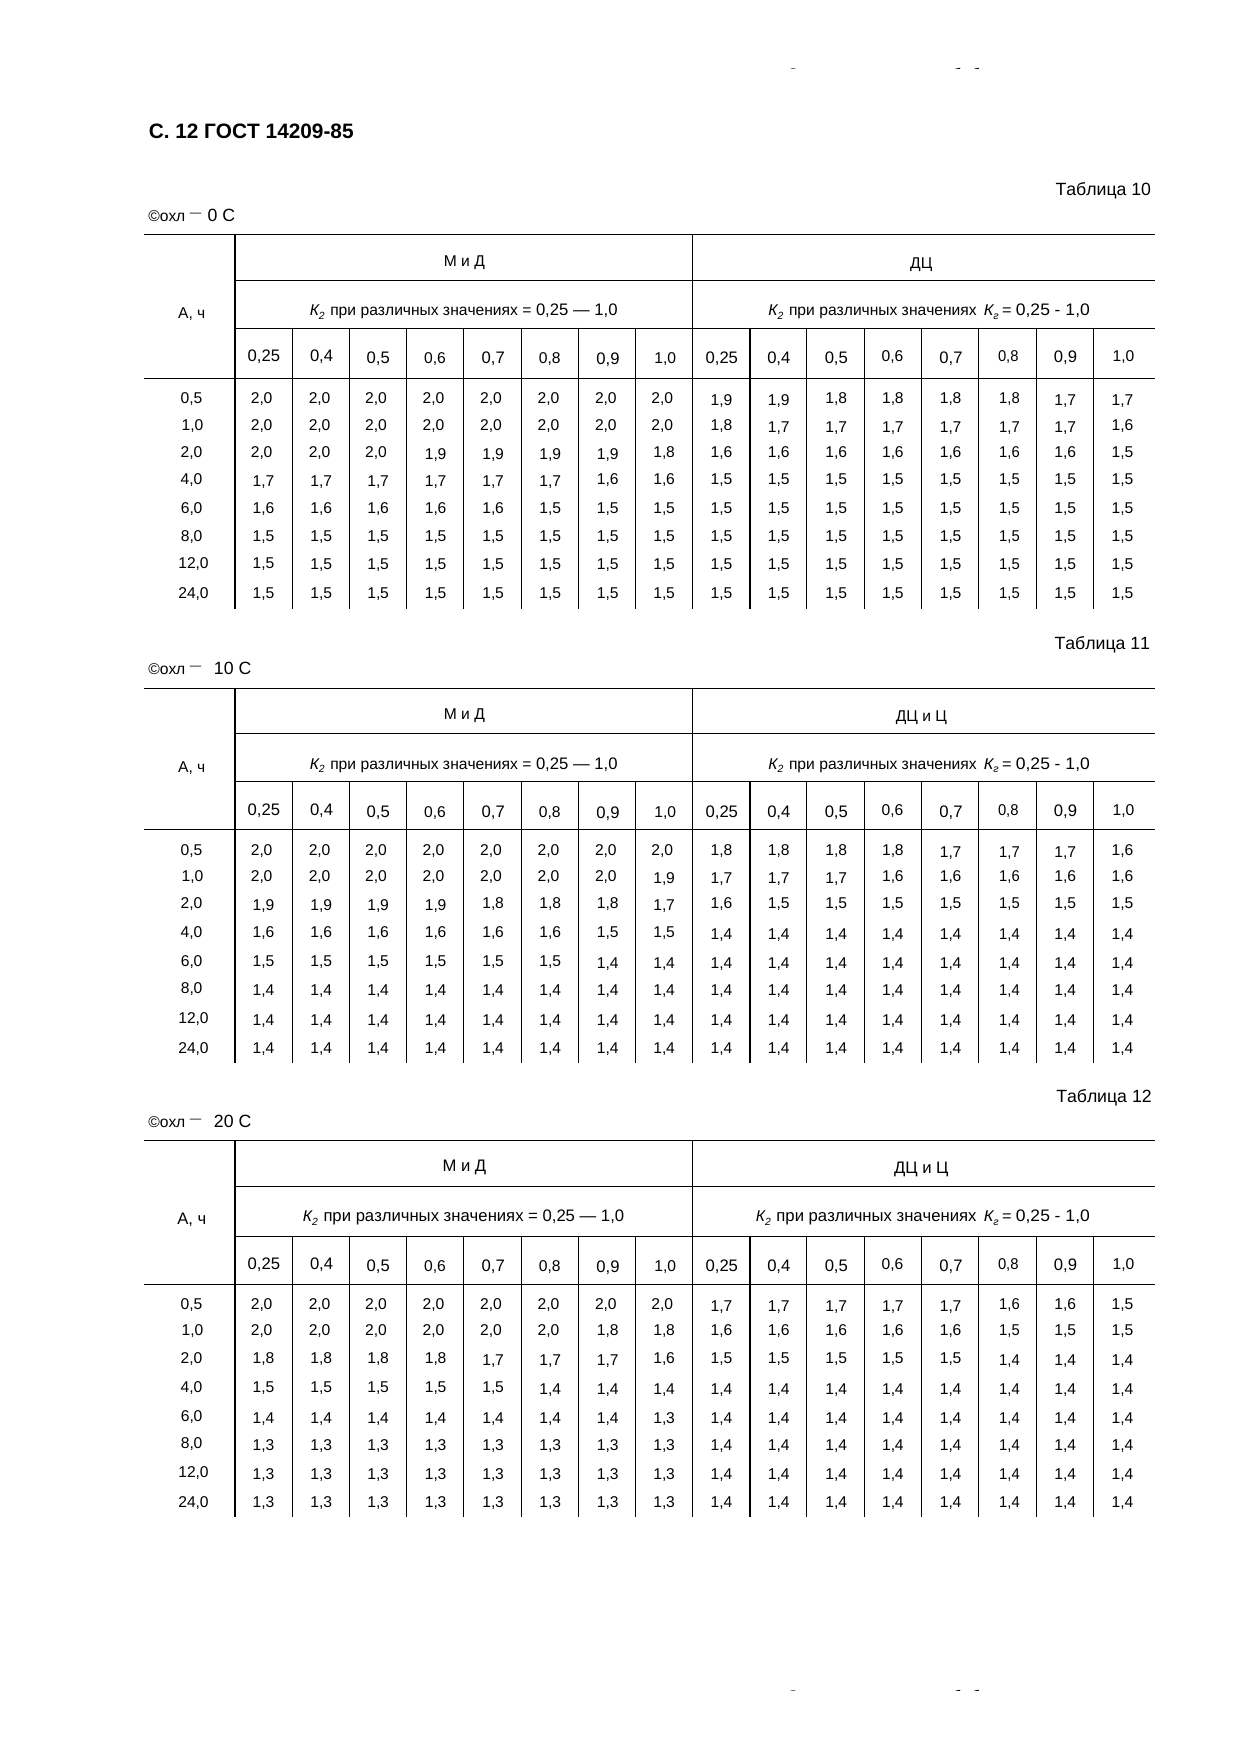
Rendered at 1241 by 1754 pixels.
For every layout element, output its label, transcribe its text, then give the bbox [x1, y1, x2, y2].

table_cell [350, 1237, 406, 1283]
table_cell 1,7 [922, 830, 978, 862]
table_cell 1,5 [1094, 438, 1154, 465]
table_cell 1,6 [1094, 863, 1154, 889]
table_cell 1,4 [350, 1033, 406, 1062]
table_cell 1,5 [922, 549, 978, 578]
table_cell 1,5 [293, 578, 349, 609]
table_cell 1,4 [579, 948, 635, 975]
table_cell 1,7 [922, 411, 978, 438]
table_cell 1,4 [807, 919, 864, 948]
table_cell 0,8 [979, 329, 1036, 378]
table_cell 1,8 [464, 890, 521, 919]
table_cell 2,0 [293, 438, 349, 465]
table_cell Кг = 0,25 - 1,0 [979, 734, 1093, 781]
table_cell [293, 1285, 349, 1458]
table_cell 1,6 [522, 919, 578, 948]
table_cell 2,0 [522, 379, 578, 411]
table_cell 1,4 [407, 1004, 463, 1033]
table_cell 1,5 [922, 465, 978, 494]
table_cell 1,5 [807, 890, 864, 919]
table_cell 1,6 [407, 494, 463, 521]
table_cell 1,0 [636, 329, 692, 378]
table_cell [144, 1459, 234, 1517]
table_cell 1,7 [236, 465, 292, 494]
table_cell 1,5 [865, 890, 921, 919]
table_cell 1,9 [464, 438, 521, 465]
table_cell 0,9 [1037, 329, 1093, 378]
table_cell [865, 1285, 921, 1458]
table_cell [693, 281, 750, 328]
table_cell 1,4 [693, 919, 749, 948]
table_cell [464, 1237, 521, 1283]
table_cell 1,5 [751, 521, 806, 548]
table_cell 1,5 [579, 521, 635, 548]
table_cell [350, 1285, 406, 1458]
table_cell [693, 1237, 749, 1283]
table_cell 1,8 [693, 830, 749, 862]
table_cell 1,4 [1037, 1033, 1093, 1062]
table_cell 1,4 [636, 1033, 692, 1062]
table_cell 2,0 [407, 411, 463, 438]
table_header А, ч [144, 689, 234, 829]
table_cell 1,4 [807, 975, 864, 1004]
table_cell 2,0 [522, 830, 578, 862]
table_cell 1,7 [350, 465, 406, 494]
table_cell 1,4 [865, 975, 921, 1004]
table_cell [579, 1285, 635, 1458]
table_cell 1,9 [350, 890, 406, 919]
table_cell 1,5 [865, 578, 921, 609]
table_cell 1,5 [1094, 521, 1154, 548]
table_cell 1,6 [464, 494, 521, 521]
table_cell 0,25 [236, 782, 292, 829]
table_cell 1,0 [144, 863, 234, 889]
table_cell 1,7 [751, 863, 806, 889]
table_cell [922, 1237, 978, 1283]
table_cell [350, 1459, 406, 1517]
table_cell 1,5 [1094, 890, 1154, 919]
table_cell 1,4 [1094, 1004, 1154, 1033]
table_cell 1,4 [350, 975, 406, 1004]
table_cell 1,4 [636, 1004, 692, 1033]
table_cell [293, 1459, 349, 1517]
table_header А, ч [144, 1141, 234, 1283]
table_cell 1,4 [865, 948, 921, 975]
table_cell 2,0 [293, 411, 349, 438]
table_cell 1,4 [751, 975, 806, 1004]
table_cell 1,5 [464, 549, 521, 578]
table_cell 0,8 [522, 782, 578, 829]
table_cell К2 при различных значениях = 0,25 — 1,0 [236, 281, 692, 328]
table_cell 1,5 [922, 578, 978, 609]
table_cell 1,5 [464, 521, 521, 548]
table_cell 1,5 [751, 494, 806, 521]
table_cell 1,4 [522, 1004, 578, 1033]
table_cell 1,6 [293, 919, 349, 948]
table_header М и Д [236, 235, 692, 280]
table_cell 1,7 [1037, 411, 1093, 438]
table_cell 1,5 [1037, 465, 1093, 494]
table_cell 1,5 [807, 578, 864, 609]
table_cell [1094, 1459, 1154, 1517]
table_cell 1,4 [751, 1004, 806, 1033]
table_cell 1,4 [922, 1004, 978, 1033]
table_cell 0,8 [522, 329, 578, 378]
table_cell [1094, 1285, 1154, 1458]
table_cell 1,5 [922, 521, 978, 548]
table_cell 0,6 [865, 329, 921, 378]
table_cell 1,8 [579, 890, 635, 919]
table_cell 1,6 [922, 863, 978, 889]
table_cell 1,4 [979, 948, 1036, 975]
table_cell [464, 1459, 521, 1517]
table_cell 1,4 [1094, 1033, 1154, 1062]
table_cell 1,6 [922, 438, 978, 465]
table_cell 2,0 [144, 890, 234, 919]
table_cell 1,6 [693, 890, 749, 919]
table_cell 1,4 [464, 1033, 521, 1062]
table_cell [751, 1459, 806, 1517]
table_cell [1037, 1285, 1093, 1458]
table_cell 1,4 [236, 975, 292, 1004]
table_cell 1,4 [636, 975, 692, 1004]
table_cell 1,4 [464, 975, 521, 1004]
table_cell 1,6 [865, 863, 921, 889]
table_cell 1,6 [636, 465, 692, 494]
table_cell 1,9 [693, 379, 749, 411]
table_cell 1,5 [407, 549, 463, 578]
table_cell 1,5 [922, 890, 978, 919]
table_cell 1,4 [1037, 919, 1093, 948]
table_cell 1,4 [807, 1004, 864, 1033]
table_cell 1,5 [636, 578, 692, 609]
table_cell 1,5 [1037, 549, 1093, 578]
table_cell 1,5 [865, 494, 921, 521]
table_header М и Д [236, 1141, 692, 1186]
table_cell 1,5 [464, 578, 521, 609]
table_cell 2,0 [293, 863, 349, 889]
table_cell 1,5 [522, 494, 578, 521]
table_cell 1,8 [522, 890, 578, 919]
table_cell 2,0 [236, 863, 292, 889]
table_cell 1,4 [751, 1033, 806, 1062]
table_cell К2 при различных значениях [750, 281, 979, 328]
table_cell 1,4 [865, 919, 921, 948]
table_cell 1,4 [693, 1033, 749, 1062]
table_cell 2,0 [636, 379, 692, 411]
table_cell 1,4 [979, 919, 1036, 948]
table_cell 1,7 [979, 830, 1036, 862]
table_cell 1,5 [236, 549, 292, 578]
text ©охл — 20 С [148, 1111, 1167, 1131]
table_cell 2,0 [464, 379, 521, 411]
table_cell 1,6 [350, 919, 406, 948]
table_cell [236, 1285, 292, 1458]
table_cell 1,6 [807, 438, 864, 465]
table_cell 0,8 [979, 782, 1036, 829]
table_cell 2,0 [464, 863, 521, 889]
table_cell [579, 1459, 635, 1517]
table_cell 1,9 [407, 890, 463, 919]
table_cell 1,7 [979, 411, 1036, 438]
table_cell 1,4 [407, 1033, 463, 1062]
table_cell 1,4 [922, 975, 978, 1004]
table_cell 1,5 [1037, 578, 1093, 609]
table_cell 0,4 [293, 329, 349, 378]
table_cell 1,5 [1037, 890, 1093, 919]
table_cell 1,5 [807, 549, 864, 578]
table_cell 1,6 [236, 494, 292, 521]
table_cell 1,7 [1037, 379, 1093, 411]
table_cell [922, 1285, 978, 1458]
table_cell 1,4 [350, 1004, 406, 1033]
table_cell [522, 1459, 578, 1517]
table_cell 1,6 [236, 919, 292, 948]
table_cell 1,9 [751, 379, 806, 411]
table_cell 1,5 [464, 948, 521, 975]
text ©охл — 0 С [148, 205, 1167, 225]
table_cell 1,5 [751, 465, 806, 494]
table_cell 2,0 [464, 411, 521, 438]
table_cell 1,5 [751, 578, 806, 609]
table_cell 2,0 [636, 830, 692, 862]
table_cell 1,7 [464, 465, 521, 494]
table_cell 0,5 [807, 782, 864, 829]
table_cell 1,4 [1094, 975, 1154, 1004]
table_cell 1,5 [407, 521, 463, 548]
table_cell 1,5 [751, 890, 806, 919]
table_cell 1,4 [693, 948, 749, 975]
table_cell 1,5 [293, 948, 349, 975]
table_cell 1,5 [1094, 494, 1154, 521]
table_cell 1,4 [293, 975, 349, 1004]
table_cell Кг = 0,25 - 1,0 [979, 281, 1093, 328]
table_cell 1,6 [1037, 438, 1093, 465]
table_cell 24,0 [144, 578, 234, 609]
table_cell 1,5 [693, 549, 749, 578]
table_cell 1,5 [522, 578, 578, 609]
table_cell 1,7 [407, 465, 463, 494]
table_cell 1,5 [579, 919, 635, 948]
table_cell 1,9 [636, 863, 692, 889]
table_cell 1,5 [979, 465, 1036, 494]
table_cell 8,0 [144, 975, 234, 1004]
table_cell 1,7 [807, 863, 864, 889]
table_cell 1,5 [979, 521, 1036, 548]
table_header А, ч [144, 235, 234, 378]
table_cell 1,4 [236, 1004, 292, 1033]
table_cell 1,0 [1094, 782, 1154, 829]
table_cell 1,6 [1094, 830, 1154, 862]
table_cell 1,5 [979, 549, 1036, 578]
table_cell 1,4 [1037, 948, 1093, 975]
table_cell 24,0 [144, 1033, 234, 1062]
table_cell 1,5 [865, 465, 921, 494]
table_cell 0,7 [464, 329, 521, 378]
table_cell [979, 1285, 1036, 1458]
table_cell 2,0 [407, 379, 463, 411]
table_cell 0,5 [350, 329, 406, 378]
table_cell 0,5 [350, 782, 406, 829]
table_cell 1,0 [1094, 329, 1154, 378]
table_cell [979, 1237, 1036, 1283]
table_cell [1094, 281, 1154, 328]
table_cell 1,8 [636, 438, 692, 465]
table_cell 1,6 [579, 465, 635, 494]
table_cell 1,4 [693, 1004, 749, 1033]
table_cell 1,5 [579, 494, 635, 521]
table_cell К2 при различных значениях [750, 734, 979, 781]
table_cell 1,4 [865, 1004, 921, 1033]
table_cell 1,9 [236, 890, 292, 919]
table_cell 0,7 [464, 782, 521, 829]
table_cell 1,4 [979, 975, 1036, 1004]
table_cell 1,7 [807, 411, 864, 438]
table_cell 1,6 [979, 438, 1036, 465]
table_cell 1,4 [522, 1033, 578, 1062]
table_cell 1,8 [865, 379, 921, 411]
text ©охл — 10 С [148, 658, 1167, 678]
table_cell 0,9 [1037, 782, 1093, 829]
table_cell 2,0 [144, 438, 234, 465]
table_cell 1,5 [350, 948, 406, 975]
table_cell 0,4 [751, 329, 806, 378]
table_cell 1,5 [636, 521, 692, 548]
table_cell 1,5 [751, 549, 806, 578]
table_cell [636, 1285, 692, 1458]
table_cell 1,6 [293, 494, 349, 521]
table_cell 1,4 [979, 1033, 1036, 1062]
table_cell 1,8 [693, 411, 749, 438]
table_cell 1,5 [293, 521, 349, 548]
table_cell 2,0 [236, 379, 292, 411]
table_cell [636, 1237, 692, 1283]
table_cell 2,0 [350, 863, 406, 889]
table_cell 4,0 [144, 465, 234, 494]
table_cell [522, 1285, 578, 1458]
table_cell 12,0 [144, 549, 234, 578]
table_cell 1,5 [865, 521, 921, 548]
table_cell 2,0 [522, 863, 578, 889]
text Таблица 11 [133, 633, 1150, 653]
table_cell 1,7 [293, 465, 349, 494]
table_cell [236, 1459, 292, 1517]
table_cell 1,4 [922, 919, 978, 948]
table_cell 4,0 [144, 919, 234, 948]
table_cell 1,4 [922, 1033, 978, 1062]
subtitle С. 12 ГОСТ 14209-85 [148, 119, 1167, 143]
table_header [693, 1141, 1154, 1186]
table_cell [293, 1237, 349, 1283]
table_cell 1,5 [1094, 465, 1154, 494]
table_cell 1,7 [1037, 830, 1093, 862]
table_cell 1,4 [579, 975, 635, 1004]
table_cell 6,0 [144, 494, 234, 521]
table_cell 1,5 [522, 521, 578, 548]
table_cell 1,5 [636, 494, 692, 521]
table_cell 1,6 [693, 438, 749, 465]
table_cell 1,0 [144, 411, 234, 438]
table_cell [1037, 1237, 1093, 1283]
table_cell 1,9 [522, 438, 578, 465]
table_cell 1,8 [807, 379, 864, 411]
table_cell 1,9 [293, 890, 349, 919]
table_cell К2 при различных значениях = 0,25 — 1,0 [236, 734, 692, 781]
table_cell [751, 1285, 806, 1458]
table_cell 1,5 [293, 549, 349, 578]
table_cell 0,4 [751, 782, 806, 829]
table_cell 0,5 [144, 830, 234, 862]
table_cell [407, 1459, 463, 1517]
table_cell 1,5 [350, 521, 406, 548]
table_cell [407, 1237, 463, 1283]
table_cell 1,7 [751, 411, 806, 438]
table_cell 1,4 [751, 919, 806, 948]
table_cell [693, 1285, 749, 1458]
table_cell 1,8 [807, 830, 864, 862]
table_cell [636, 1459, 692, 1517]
table_cell 2,0 [350, 379, 406, 411]
table_cell 0,25 [693, 329, 749, 378]
table_cell 1,4 [751, 948, 806, 975]
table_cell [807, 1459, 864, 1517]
table_cell 1,4 [922, 948, 978, 975]
table_cell 1,5 [407, 948, 463, 975]
table_cell 2,0 [293, 830, 349, 862]
table_cell 1,5 [1037, 521, 1093, 548]
table_cell 1,5 [865, 549, 921, 578]
table_cell 1,5 [636, 549, 692, 578]
text Таблица 10 [133, 178, 1151, 199]
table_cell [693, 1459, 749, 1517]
table_cell 1,9 [579, 438, 635, 465]
text Таблица 12 [133, 1085, 1151, 1106]
table_cell 1,4 [1094, 948, 1154, 975]
table_cell 1,5 [693, 465, 749, 494]
table_cell 2,0 [579, 379, 635, 411]
table_cell 1,4 [636, 948, 692, 975]
table_cell 2,0 [350, 438, 406, 465]
table_cell 1,5 [979, 494, 1036, 521]
table_cell 2,0 [407, 863, 463, 889]
table_cell 1,5 [693, 521, 749, 548]
table_cell 1,4 [407, 975, 463, 1004]
table_cell 0,6 [407, 782, 463, 829]
table_cell 1,8 [751, 830, 806, 862]
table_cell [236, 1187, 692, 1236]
table_cell 1,5 [922, 494, 978, 521]
table_cell 1,6 [865, 438, 921, 465]
table_cell 1,4 [293, 1033, 349, 1062]
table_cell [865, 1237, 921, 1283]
table_cell 2,0 [350, 830, 406, 862]
table_cell 2,0 [236, 438, 292, 465]
table_cell 1,5 [636, 919, 692, 948]
table_cell [1094, 734, 1154, 781]
table_cell 1,6 [1094, 411, 1154, 438]
table_cell 0,5 [144, 379, 234, 411]
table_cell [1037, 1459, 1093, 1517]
table_cell 1,4 [579, 1004, 635, 1033]
table_cell 2,0 [293, 379, 349, 411]
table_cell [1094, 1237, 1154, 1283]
table_cell 2,0 [579, 863, 635, 889]
table_cell 8,0 [144, 521, 234, 548]
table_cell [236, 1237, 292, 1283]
table_cell 1,5 [693, 494, 749, 521]
table_cell 1,7 [522, 465, 578, 494]
table_cell 1,5 [522, 549, 578, 578]
table_cell 12,0 [144, 1004, 234, 1033]
table_cell 1,7 [693, 863, 749, 889]
table_cell 2,0 [464, 830, 521, 862]
table_cell 1,4 [522, 975, 578, 1004]
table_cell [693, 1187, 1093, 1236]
table_cell 1,4 [464, 1004, 521, 1033]
table_cell 2,0 [636, 411, 692, 438]
table_cell 0,7 [922, 329, 978, 378]
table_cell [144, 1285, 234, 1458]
table_cell 0,25 [693, 782, 749, 829]
table_cell 2,0 [236, 830, 292, 862]
table_cell 1,0 [636, 782, 692, 829]
table_cell 0,7 [922, 782, 978, 829]
table_cell 1,5 [579, 549, 635, 578]
table_cell 1,5 [807, 521, 864, 548]
table_cell 1,5 [236, 521, 292, 548]
table_cell 0,5 [807, 329, 864, 378]
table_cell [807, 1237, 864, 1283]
table_cell 1,5 [807, 465, 864, 494]
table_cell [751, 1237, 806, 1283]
table_cell 1,5 [1094, 549, 1154, 578]
table_cell 1,4 [1037, 975, 1093, 1004]
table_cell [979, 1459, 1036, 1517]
table_cell 1,6 [464, 919, 521, 948]
table_cell 1,4 [693, 975, 749, 1004]
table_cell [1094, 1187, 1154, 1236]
table_cell 2,0 [350, 411, 406, 438]
table_cell 0,9 [579, 329, 635, 378]
table_cell 1,6 [979, 863, 1036, 889]
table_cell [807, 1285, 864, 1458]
table_header ДЦ [693, 235, 1154, 280]
table_cell 1,4 [293, 1004, 349, 1033]
table_cell 1,8 [979, 379, 1036, 411]
table_cell 1,6 [407, 919, 463, 948]
table_cell 1,5 [807, 494, 864, 521]
table_header ДЦ и Ц [693, 689, 1154, 733]
table_cell 0,6 [865, 782, 921, 829]
table_cell 1,5 [1037, 494, 1093, 521]
table_cell 1,5 [236, 948, 292, 975]
table_cell 2,0 [407, 830, 463, 862]
table_cell 1,4 [979, 1004, 1036, 1033]
table_cell 2,0 [236, 411, 292, 438]
table_cell 1,7 [1094, 379, 1154, 411]
table_cell 1,6 [751, 438, 806, 465]
table_cell 1,5 [579, 578, 635, 609]
table_cell 1,4 [1094, 919, 1154, 948]
table_cell 2,0 [522, 411, 578, 438]
table_cell 1,6 [350, 494, 406, 521]
table_cell 1,6 [1037, 863, 1093, 889]
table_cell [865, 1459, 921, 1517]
table_cell 1,8 [922, 379, 978, 411]
table_cell 1,5 [522, 948, 578, 975]
table_cell 1,5 [407, 578, 463, 609]
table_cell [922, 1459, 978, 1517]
table_cell 0,6 [407, 329, 463, 378]
table_cell 1,4 [236, 1033, 292, 1062]
table_cell 1,7 [865, 411, 921, 438]
table_cell 1,5 [1094, 578, 1154, 609]
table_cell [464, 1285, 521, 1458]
table_cell 1,5 [693, 578, 749, 609]
table_cell 0,4 [293, 782, 349, 829]
table_cell 0,9 [579, 782, 635, 829]
table_cell 6,0 [144, 948, 234, 975]
table_cell 0,25 [236, 329, 292, 378]
table_cell [693, 734, 750, 781]
table_header М и Д [236, 689, 692, 733]
table_cell 1,4 [1037, 1004, 1093, 1033]
table_cell 1,9 [407, 438, 463, 465]
table_cell 1,5 [979, 890, 1036, 919]
table_cell 1,4 [865, 1033, 921, 1062]
table_cell 2,0 [579, 830, 635, 862]
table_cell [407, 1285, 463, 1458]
table_cell 1,8 [865, 830, 921, 862]
table_cell 1,4 [579, 1033, 635, 1062]
table_cell 2,0 [579, 411, 635, 438]
table_cell 1,5 [350, 578, 406, 609]
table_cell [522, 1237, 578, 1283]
table_cell 1,5 [236, 578, 292, 609]
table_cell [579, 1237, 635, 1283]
table_cell 1,4 [807, 1033, 864, 1062]
table_cell 1,4 [807, 948, 864, 975]
table_cell 1,7 [636, 890, 692, 919]
table_cell 1,5 [350, 549, 406, 578]
table_cell 1,5 [979, 578, 1036, 609]
